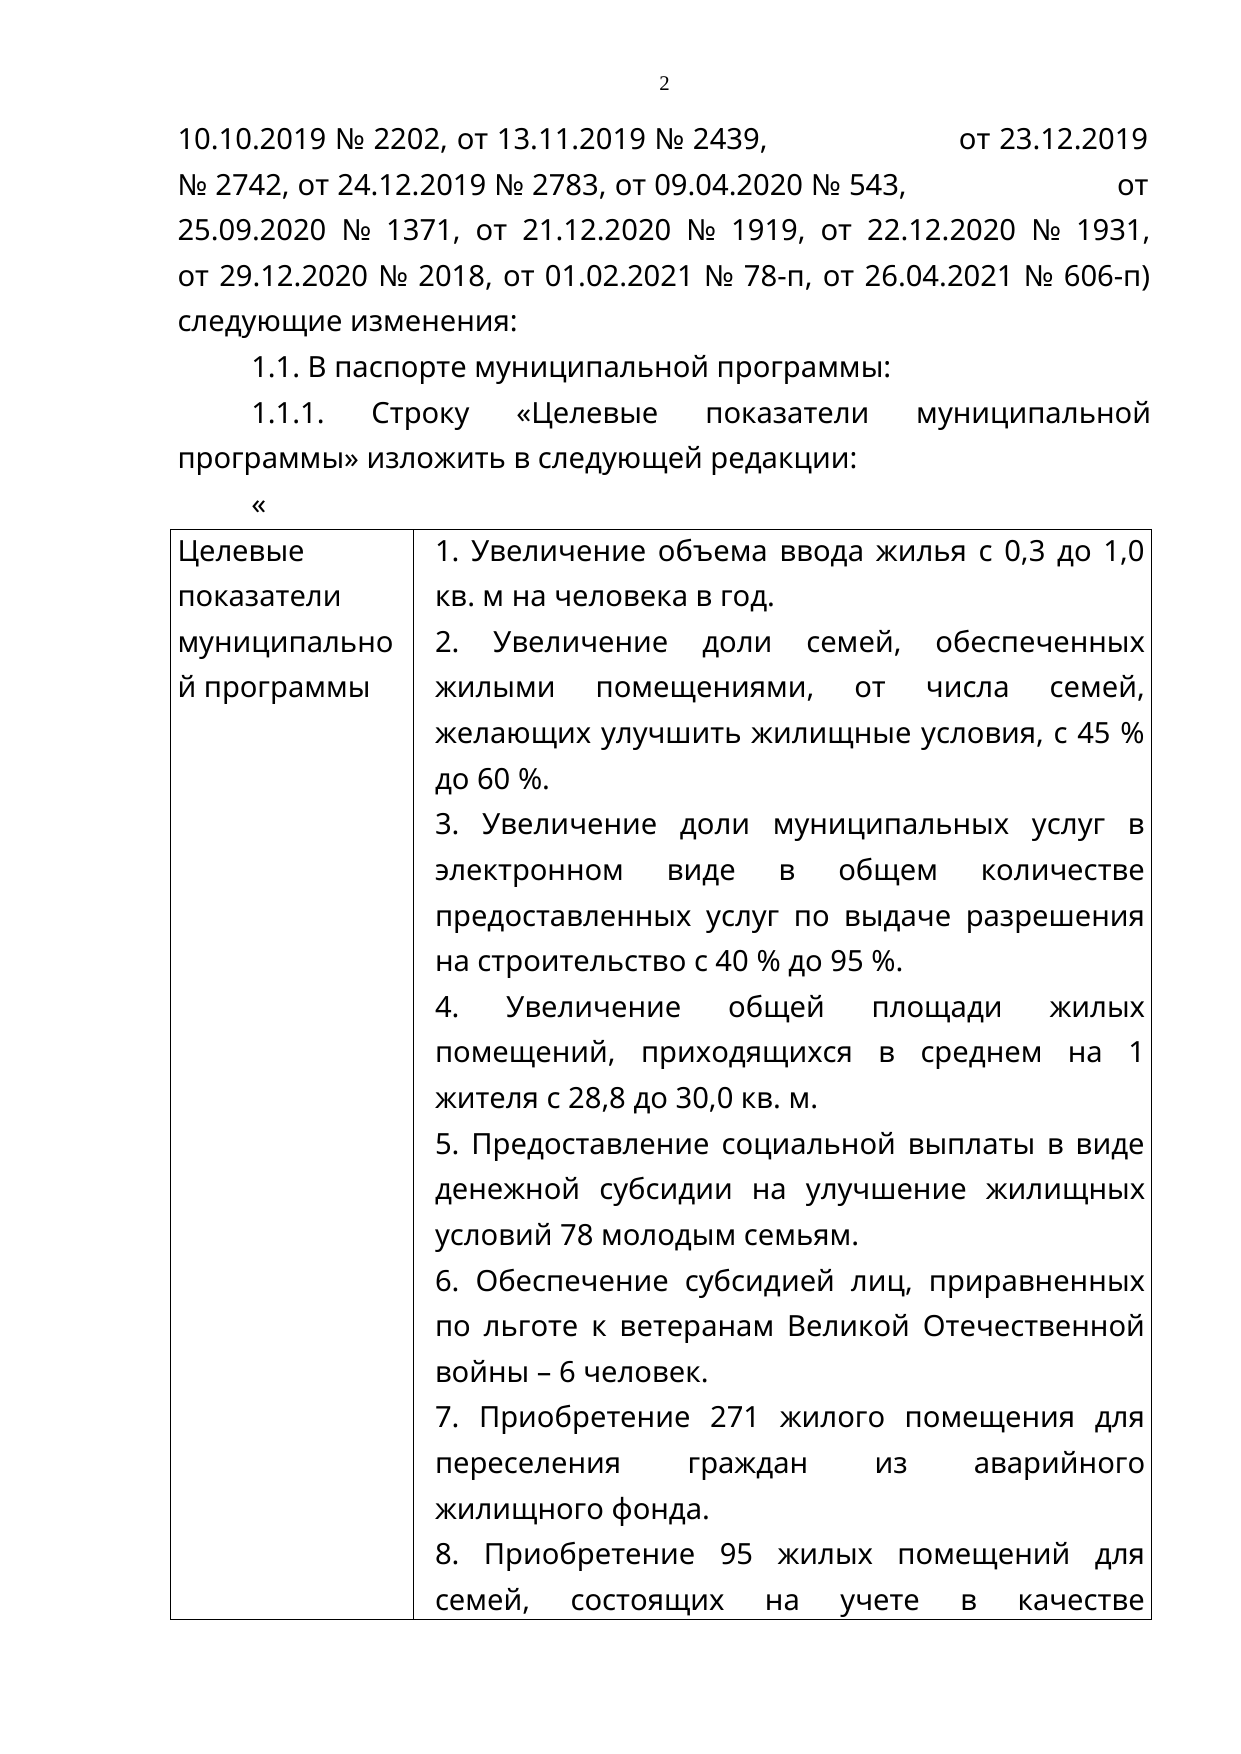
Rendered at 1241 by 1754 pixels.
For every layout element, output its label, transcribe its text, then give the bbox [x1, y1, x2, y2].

text « [177, 483, 1152, 523]
text 1.1. В паспорте муниципальной программы: [177, 346, 1152, 386]
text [177, 118, 1152, 340]
text 1.1.1. Строку «Целевые показатели муниципальной программы» изложить в следующей редакции: [177, 392, 1152, 477]
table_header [414, 530, 1151, 1619]
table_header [171, 530, 413, 1619]
